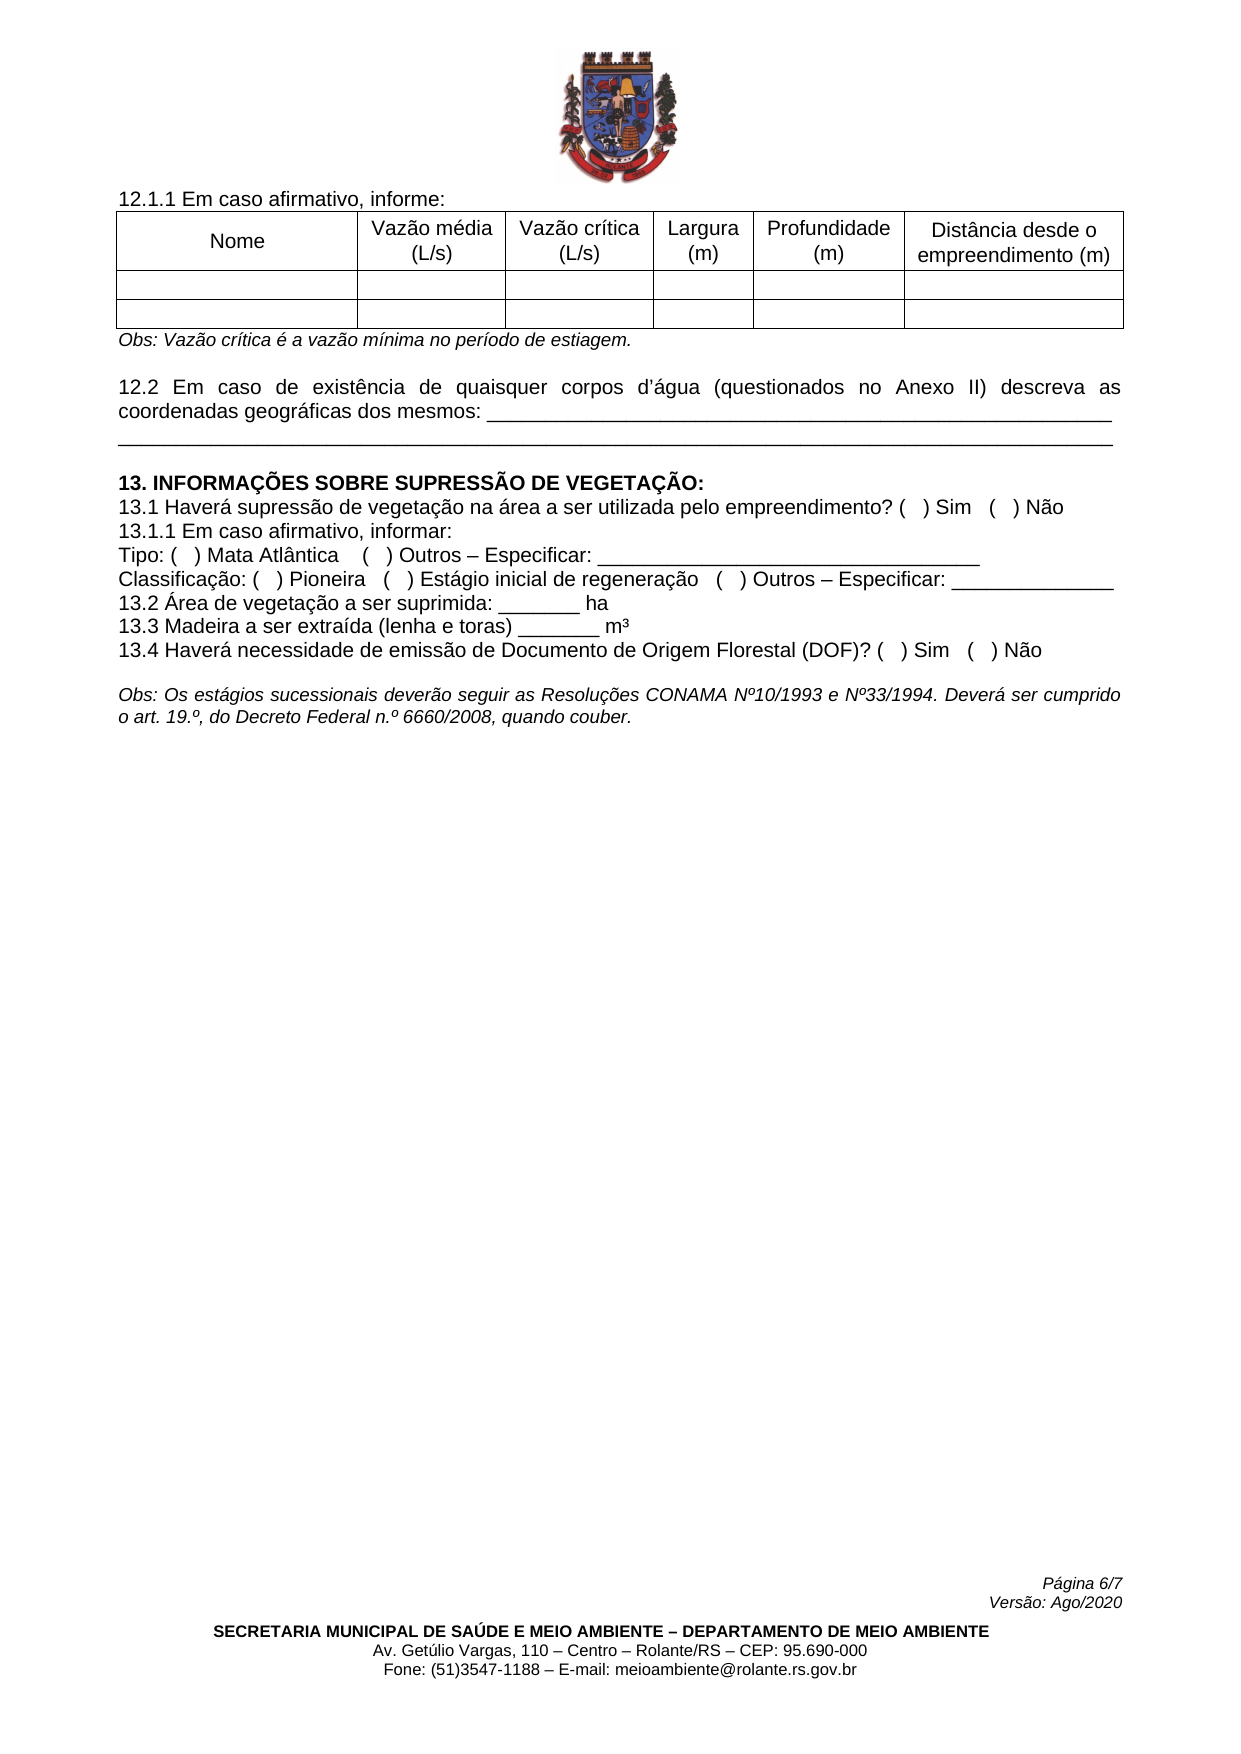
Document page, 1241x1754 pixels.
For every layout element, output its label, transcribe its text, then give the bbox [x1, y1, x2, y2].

table_cell [754, 271, 904, 299]
text 13.1.1 Em caso afirmativo, informar: [118, 518, 1122, 542]
table_cell [358, 271, 505, 299]
text 13.3 Madeira a ser extraída (lenha e toras) _______ m³ [118, 614, 1122, 638]
table_cell [654, 300, 753, 328]
table_cell [117, 300, 357, 328]
text ______________________________________________________________________________________ [118, 423, 1122, 447]
table_header Vazão crítica (L/s) [506, 212, 653, 270]
text 13.4 Haverá necessidade de emissão de Documento de Origem Florestal (DOF)? ( ) Sim ( ) Não [118, 638, 1122, 662]
table_header Distância desde o empreendimento (m) [905, 212, 1123, 270]
text Classificação: ( ) Pioneira ( ) Estágio inicial de regeneração ( ) Outros – Especificar: ______________ [118, 566, 1122, 590]
text 12.2 Em caso de existência de quaisquer corpos d’água (questionados no Anexo II) descreva as coordenadas geográficas dos mesmos: ______________________________________________________ [118, 375, 1122, 423]
table_header Nome [117, 212, 357, 270]
table_cell [358, 300, 505, 328]
text 13.2 Área de vegetação a ser suprimida: _______ ha [118, 590, 1122, 614]
table_cell [905, 300, 1123, 328]
text Tipo: ( ) Mata Atlântica ( ) Outros – Especificar: _________________________________ [118, 542, 1122, 566]
table_header Largura (m) [654, 212, 753, 270]
text Obs: Vazão crítica é a vazão mínima no período de estiagem. [118, 329, 1122, 351]
text 13.1 Haverá supressão de vegetação na área a ser utilizada pelo empreendimento? ( ) Sim ( ) Não [118, 494, 1122, 518]
table_cell [654, 271, 753, 299]
text Obs: Os estágios sucessionais deverão seguir as Resoluções CONAMA Nº10/1993 e Nº33/1994. Deverá ser cumprido o art. 19.º, do Decreto Federal n.º 6660/2008, quando couber. [118, 684, 1122, 727]
table_cell [117, 271, 357, 299]
table_cell [506, 271, 653, 299]
table_cell [506, 300, 653, 328]
table_cell [754, 300, 904, 328]
text 12.1.1 Em caso afirmativo, informe: [118, 99, 1122, 211]
table_cell [905, 271, 1123, 299]
table_header Vazão média (L/s) [358, 212, 505, 270]
text 13. INFORMAÇÕES SOBRE SUPRESSÃO DE VEGETAÇÃO: [118, 471, 1122, 494]
table_header Profundidade (m) [754, 212, 904, 270]
